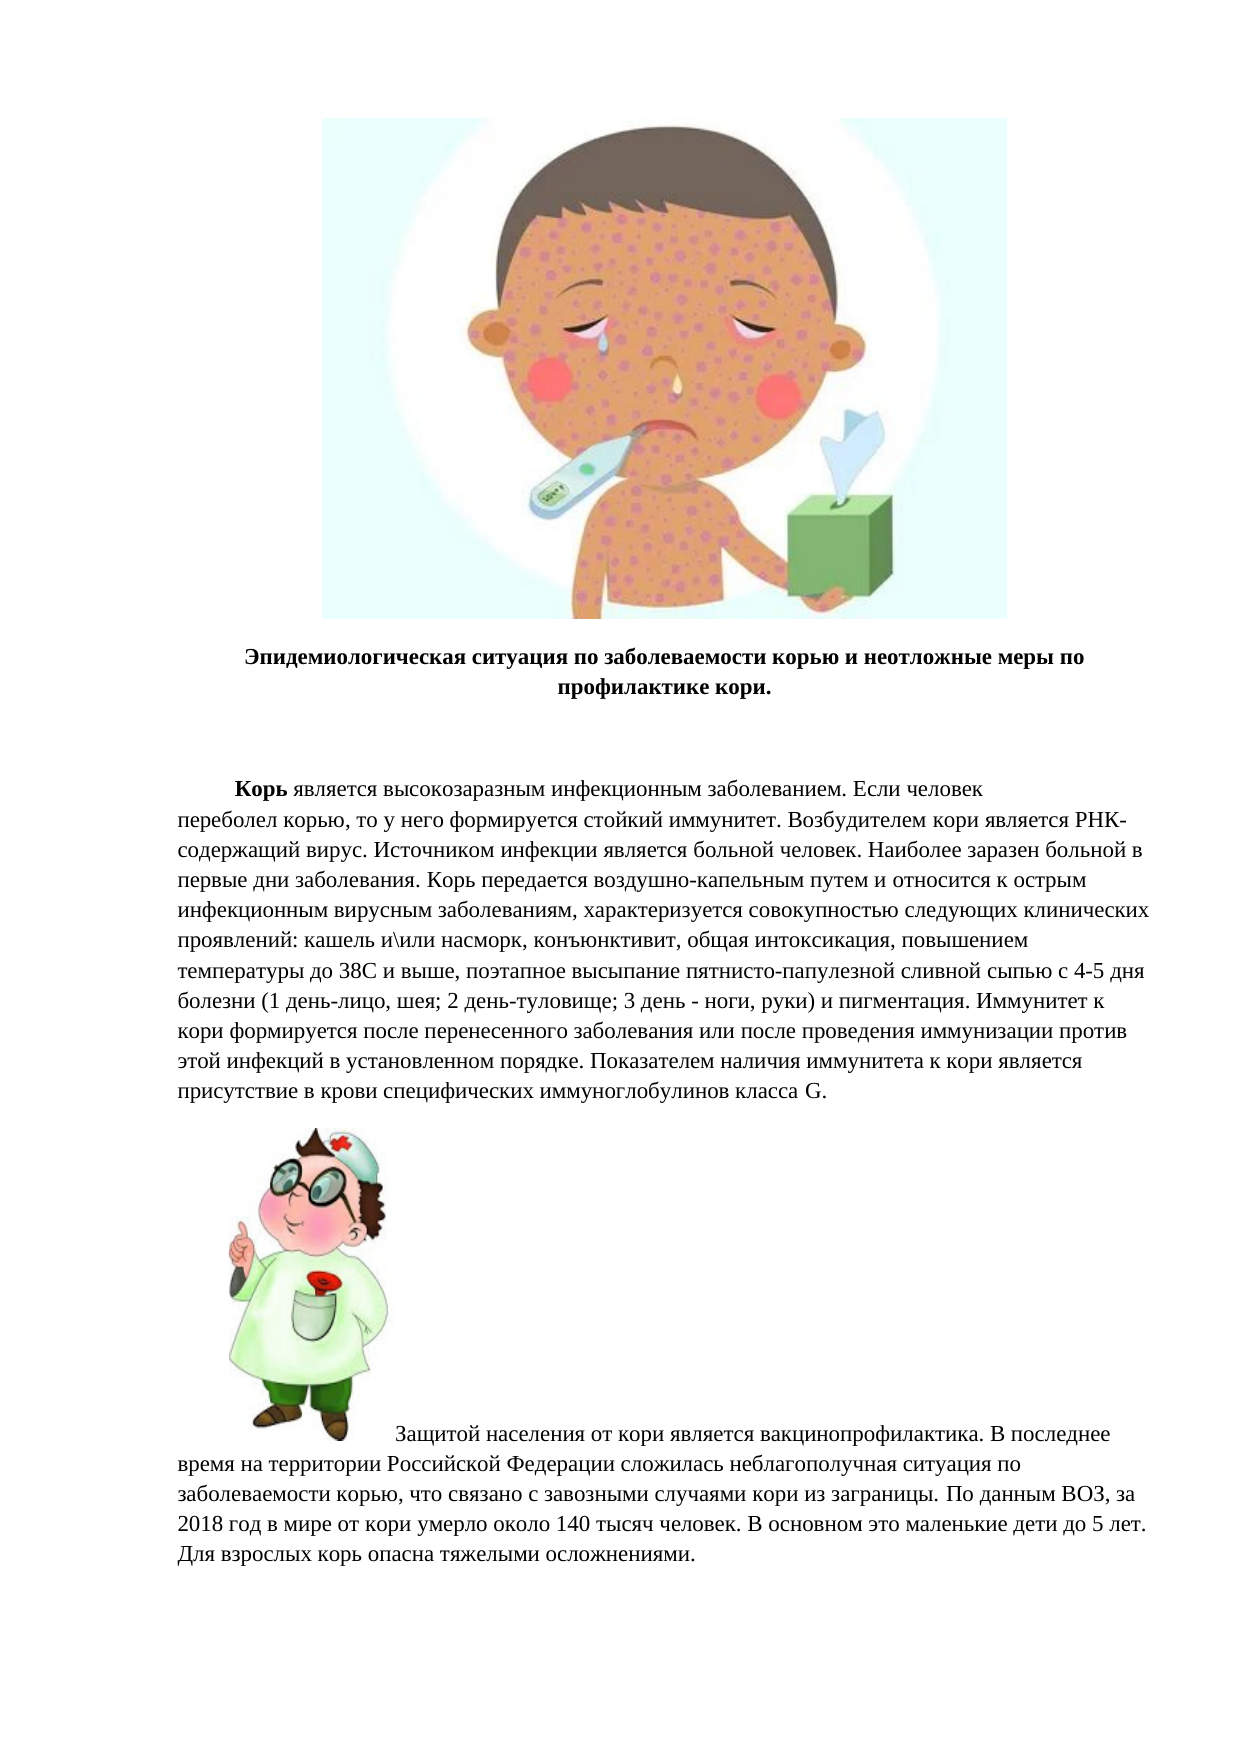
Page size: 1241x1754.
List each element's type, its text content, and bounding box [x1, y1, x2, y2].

text Корь является высокозаразным инфекционным заболеванием. Если человек переболел корью, то у него формируется стойкий иммунитет. Возбудителем кори является РНК-содержащий вирус. Источником инфекции является больной человек. Наиболее заразен больной в первые дни заболевания. Корь передается воздушно-капельным путем и относится к острым инфекционным вирусным заболеваниям, характеризуется совокупностью следующих клинических проявлений: кашель и\или насморк, конъюнктивит, общая интоксикация, повышением температуры до 38С и выше, поэтапное высыпание пятнисто-папулезной сливной сыпью с 4-5 дня болезни (1 день-лицо, шея; 2 день-туловище; 3 день - ноги, руки) и пигментация. Иммунитет к кори формируется после перенесенного заболевания или после проведения иммунизации против этой инфекций в установленном порядке. Показателем наличия иммунитета к кори является присутствие в крови специфических иммуноглобулинов класса G. [177, 775, 1152, 1104]
picture [228, 1128, 395, 1441]
picture [322, 118, 1007, 619]
text Защитой населения от кори является вакцинопрофилактика. В последнее время на территории Российской Федерации сложилась неблагополучная ситуация по заболеваемости корью, что связано с завозными случаями кори из заграницы. По данным ВОЗ, за 2018 год в мире от кори умерло около 140 тысяч человек. В основном это маленькие дети до 5 лет. Для взрослых корь опасна тяжелыми осложнениями. [177, 1128, 1152, 1567]
text Эпидемиологическая ситуация по заболеваемости корью и неотложные меры по профилактике кори. [177, 643, 1152, 700]
